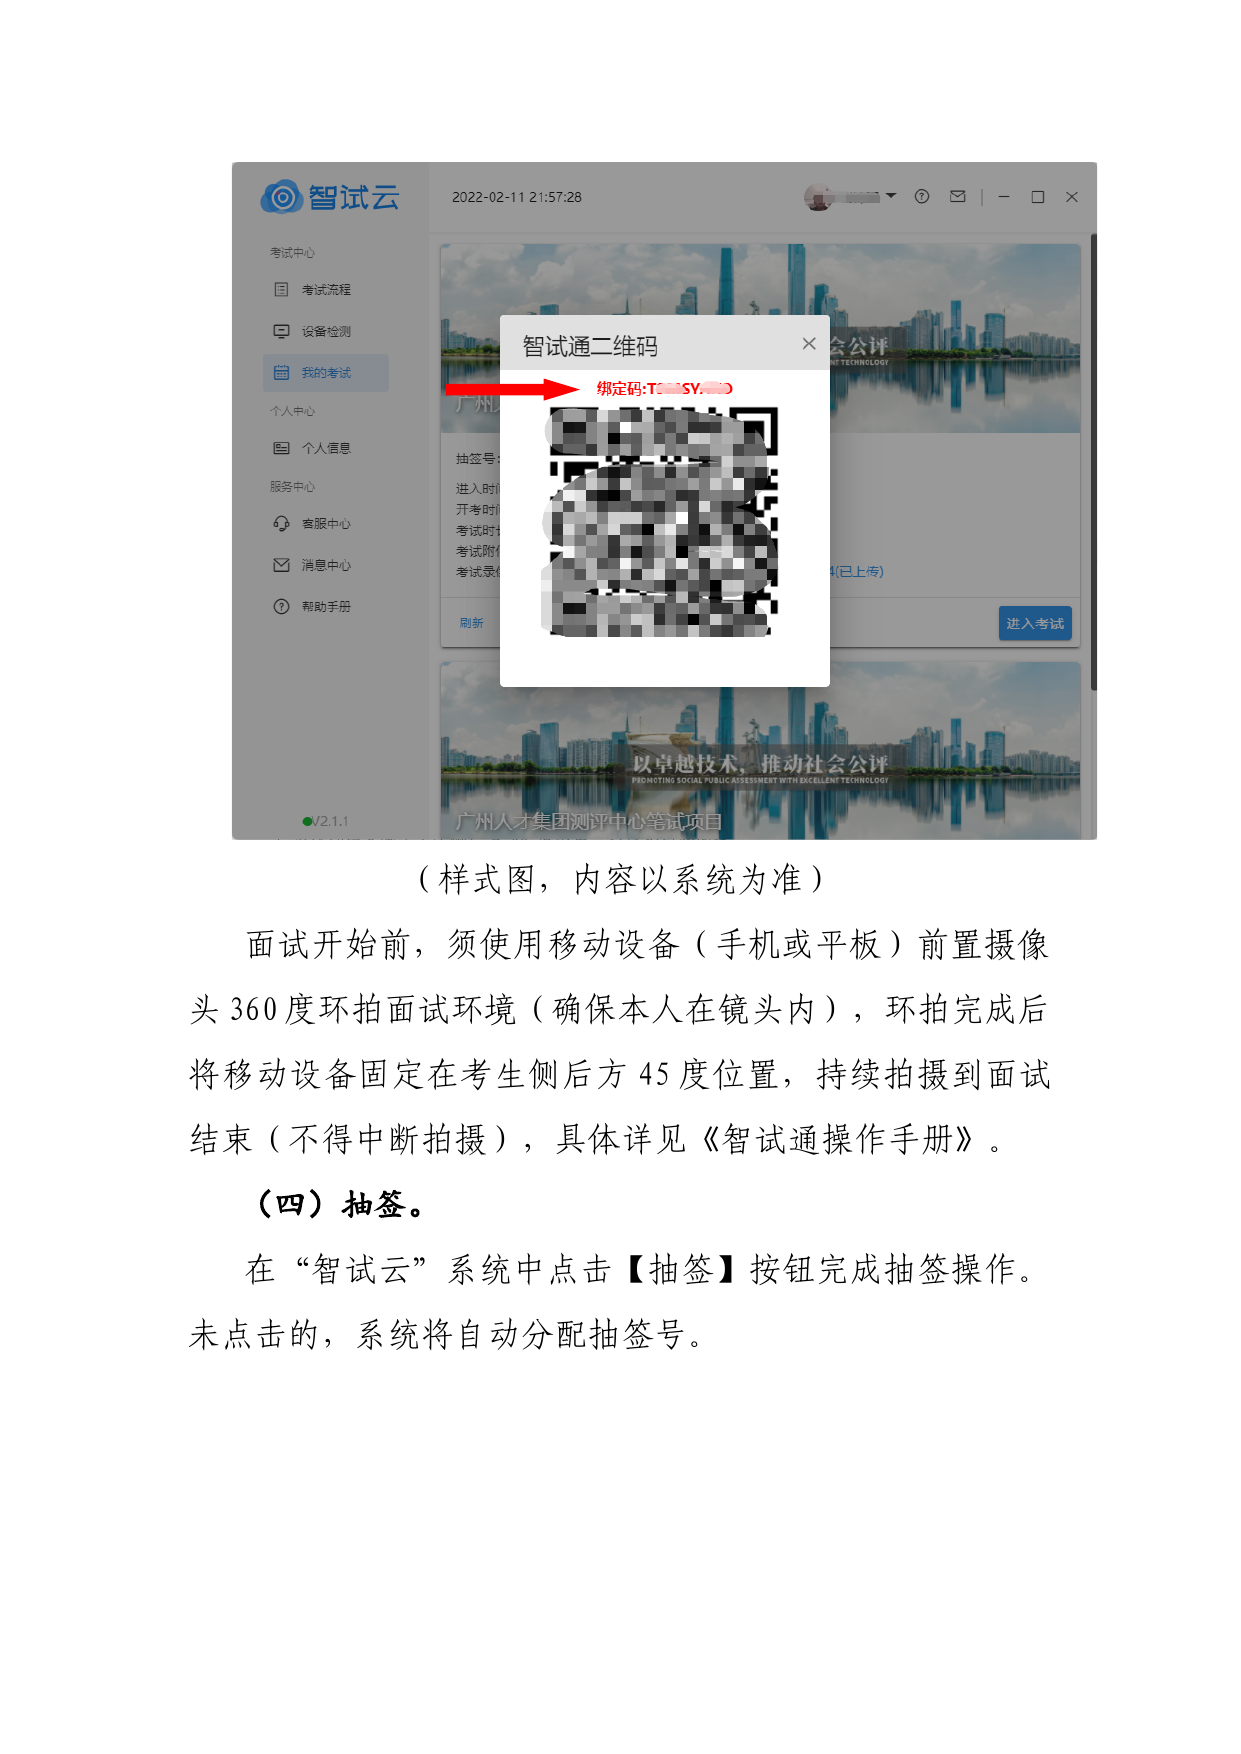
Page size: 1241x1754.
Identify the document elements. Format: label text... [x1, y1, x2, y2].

text （样式图，内容以系统为准） [187, 844, 1053, 909]
picture [231, 162, 1098, 840]
text （四）抽签。 [187, 1169, 1053, 1234]
text 在“智试云”系统中点击【抽签】按钮完成抽签操作。未点击的，系统将自动分配抽签号。 [187, 1234, 1053, 1364]
text 面试开始前，须使用移动设备（手机或平板）前置摄像头360度环拍面试环境（确保本人在镜头内），环拍完成后将移动设备固定在考生侧后方45度位置，持续拍摄到面试结束（不得中断拍摄），具体详见《智试通操作手册》。 [187, 909, 1053, 1169]
